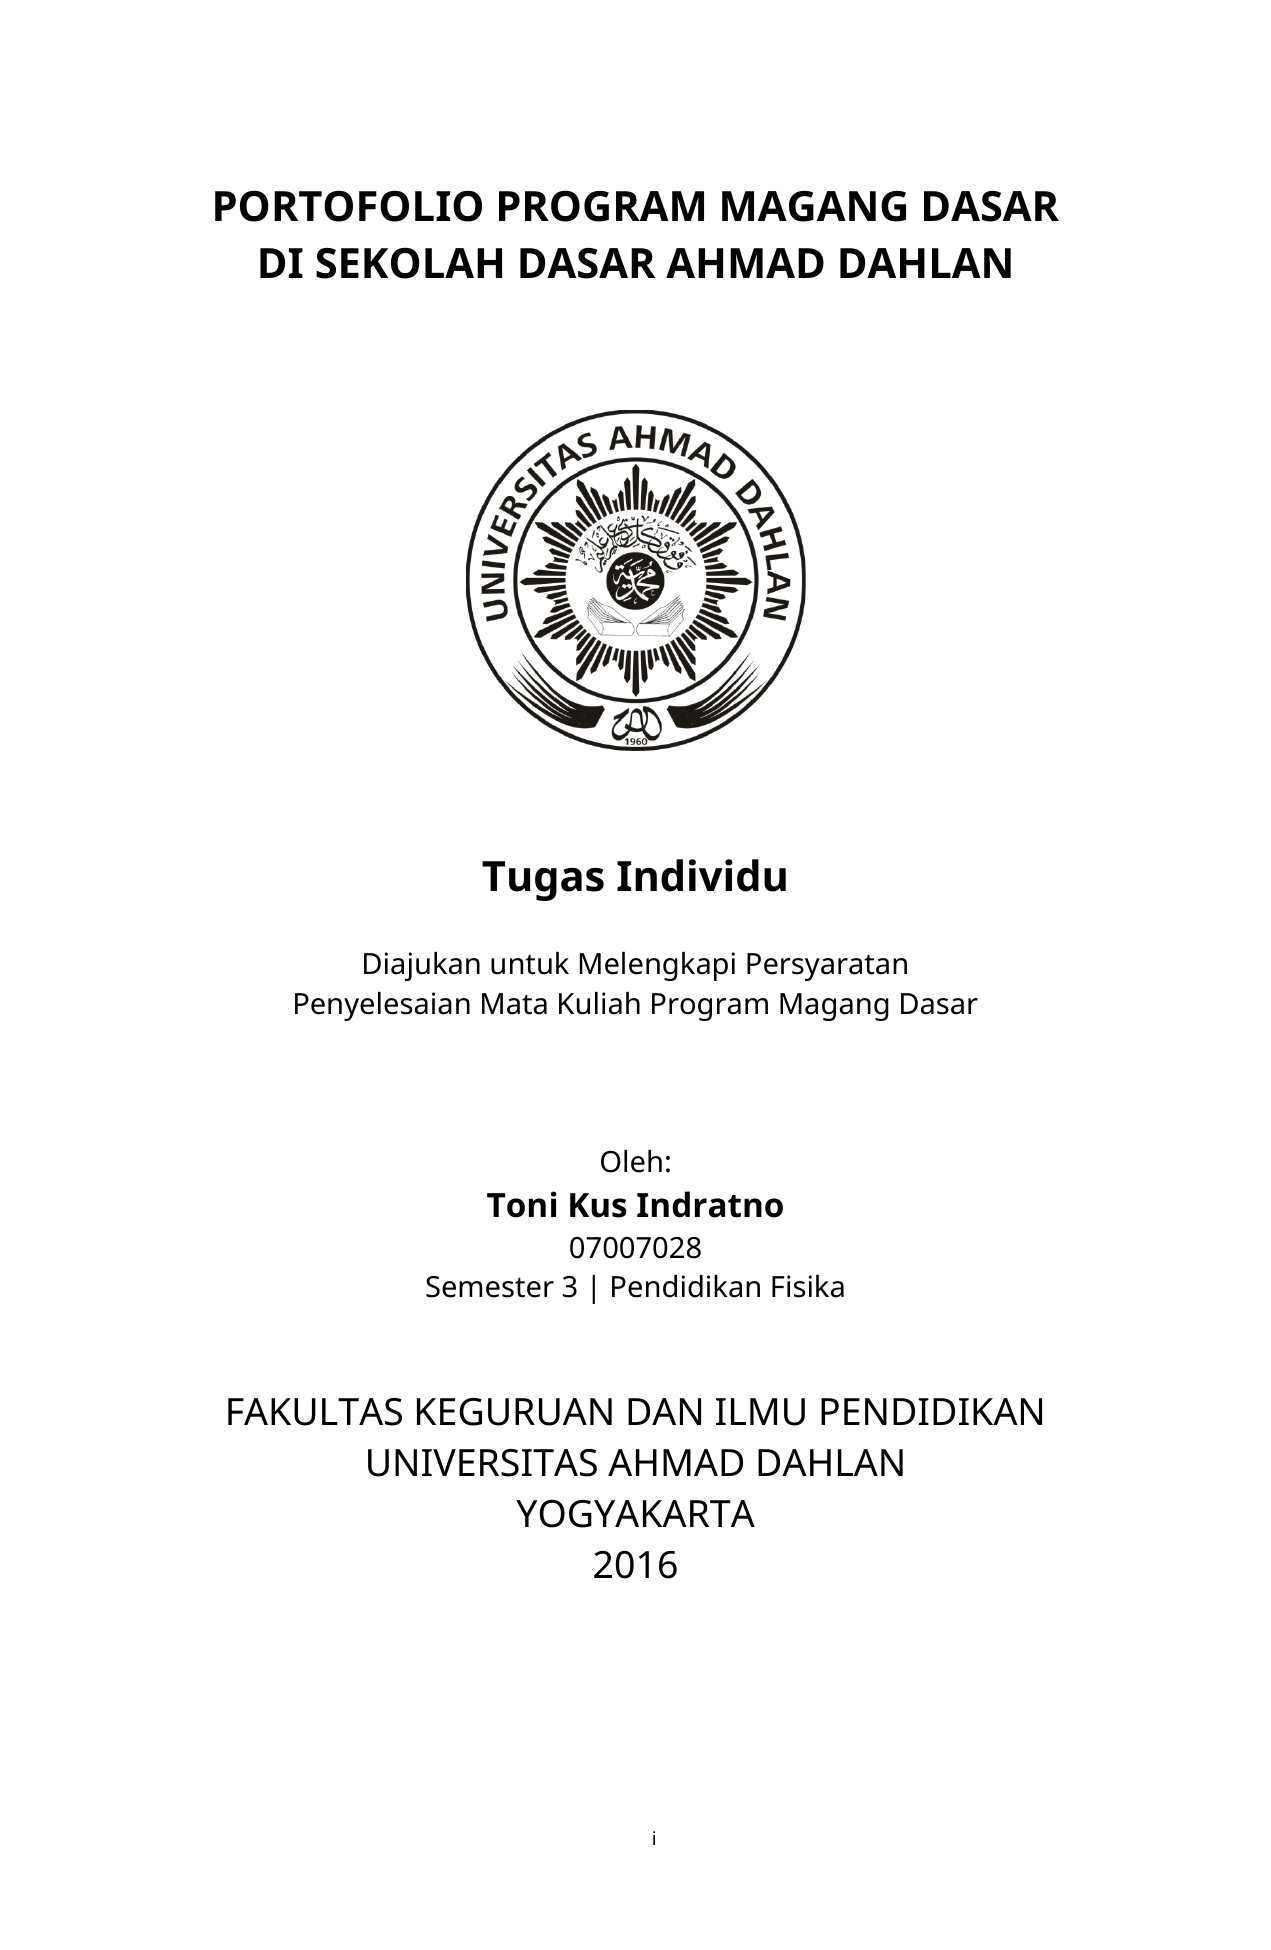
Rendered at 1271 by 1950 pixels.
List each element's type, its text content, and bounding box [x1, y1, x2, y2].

text FAKULTAS KEGURUAN DAN ILMU PENDIDIKAN UNIVERSITAS AHMAD DAHLAN YOGYAKARTA [177, 1386, 1094, 1539]
text 07007028 [177, 1227, 1094, 1267]
text Tugas Individu [177, 847, 1094, 904]
text 2016 [177, 1539, 1094, 1590]
text Semester 3 | Pendidikan Fisika [177, 1267, 1094, 1306]
text Toni Kus Indratno [177, 1181, 1094, 1227]
text DI SEKOLAH DASAR AHMAD DAHLAN [177, 234, 1094, 291]
text PORTOFOLIO PROGRAM MAGANG DASAR [177, 177, 1094, 234]
text Oleh: [177, 1142, 1094, 1181]
text Penyelesaian Mata Kuliah Program Magang Dasar [177, 983, 1094, 1023]
text Diajukan untuk Melengkapi Persyaratan [177, 943, 1094, 983]
picture [465, 409, 806, 751]
